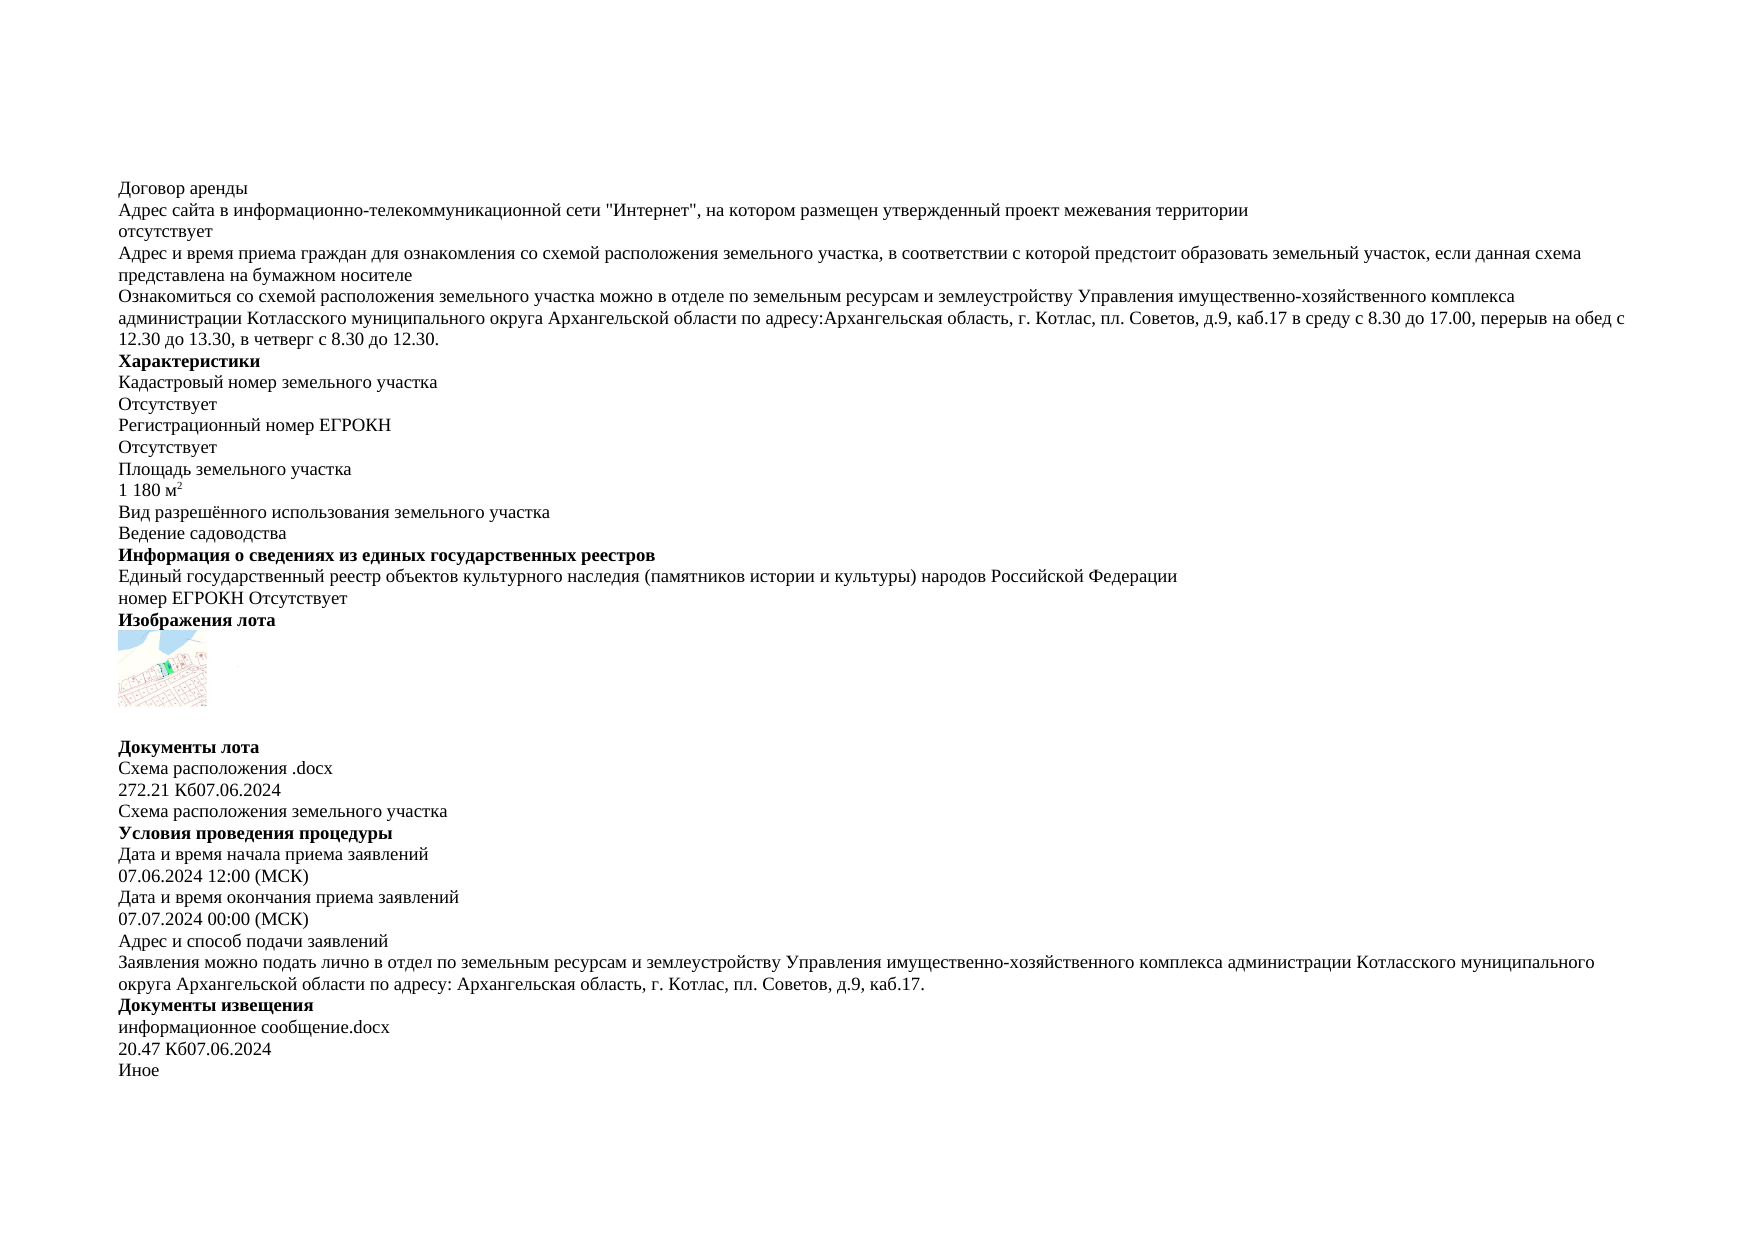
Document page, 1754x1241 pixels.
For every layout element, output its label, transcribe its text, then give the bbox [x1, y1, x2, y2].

text Характеристики [118, 350, 1636, 371]
text Ведение садоводства [118, 522, 1636, 544]
text Единый государственный реестр объектов культурного наследия (памятников истории и культуры) народов Российской Федерации [118, 565, 1636, 587]
text Схема расположения земельного участка [118, 800, 1636, 822]
text Кадастровый номер земельного участка [118, 371, 1636, 393]
text Документы лота [118, 736, 1636, 757]
picture [118, 630, 367, 736]
text Площадь земельного участка [118, 457, 1636, 479]
text Регистрационный номер ЕГРОКН [118, 414, 1636, 436]
text Дата и время начала приема заявлений [118, 843, 1636, 865]
text отсутствует [118, 220, 1636, 242]
text 272.21 Кб07.06.2024 [118, 779, 1636, 800]
text Адрес сайта в информационно-телекоммуникационной сети "Интернет", на котором размещен утвержденный проект межевания территории [118, 199, 1636, 220]
text 07.07.2024 00:00 (МСК) [118, 908, 1636, 929]
text 20.47 Кб07.06.2024 [118, 1037, 1636, 1059]
text Отсутствует [118, 393, 1636, 414]
text Отсутствует [118, 436, 1636, 457]
text Заявления можно подать лично в отдел по земельным ресурсам и землеустройству Управления имущественно-хозяйственного комплекса администрации Котласского муниципального округа Архангельской области по адресу: Архангельская область, г. Котлас, пл. Советов, д.9, каб.17. [118, 951, 1636, 994]
text Документы извещения [118, 994, 1636, 1016]
text Дата и время окончания приема заявлений [118, 886, 1636, 908]
text Условия проведения процедуры [118, 822, 1636, 843]
text 07.06.2024 12:00 (МСК) [118, 865, 1636, 886]
text информационное сообщение.docx [118, 1016, 1636, 1037]
text Информация о сведениях из единых государственных реестров [118, 544, 1636, 565]
text Ознакомиться со схемой расположения земельного участка можно в отделе по земельным ресурсам и землеустройству Управления имущественно-хозяйственного комплекса администрации Котласского муниципального округа Архангельской области по адресу:Архангельская область, г. Котлас, пл. Советов, д.9, каб.17 в среду с 8.30 до 17.00, перерыв на обед с 12.30 до 13.30, в четверг с 8.30 до 12.30. [118, 285, 1636, 350]
text Адрес и время приема граждан для ознакомления со схемой расположения земельного участка, в соответствии с которой предстоит образовать земельный участок, если данная схема представлена на бумажном носителе [118, 242, 1636, 285]
text Вид разрешённого использования земельного участка [118, 501, 1636, 522]
text 1 180 м2 [118, 479, 1636, 501]
text Иное [118, 1059, 1636, 1081]
text Изображения лота [118, 608, 1636, 630]
text Адрес и способ подачи заявлений [118, 929, 1636, 951]
text Схема расположения .docx [118, 757, 1636, 779]
text номер ЕГРОКН Отсутствует [118, 587, 1636, 608]
text Договор аренды [118, 177, 1636, 199]
